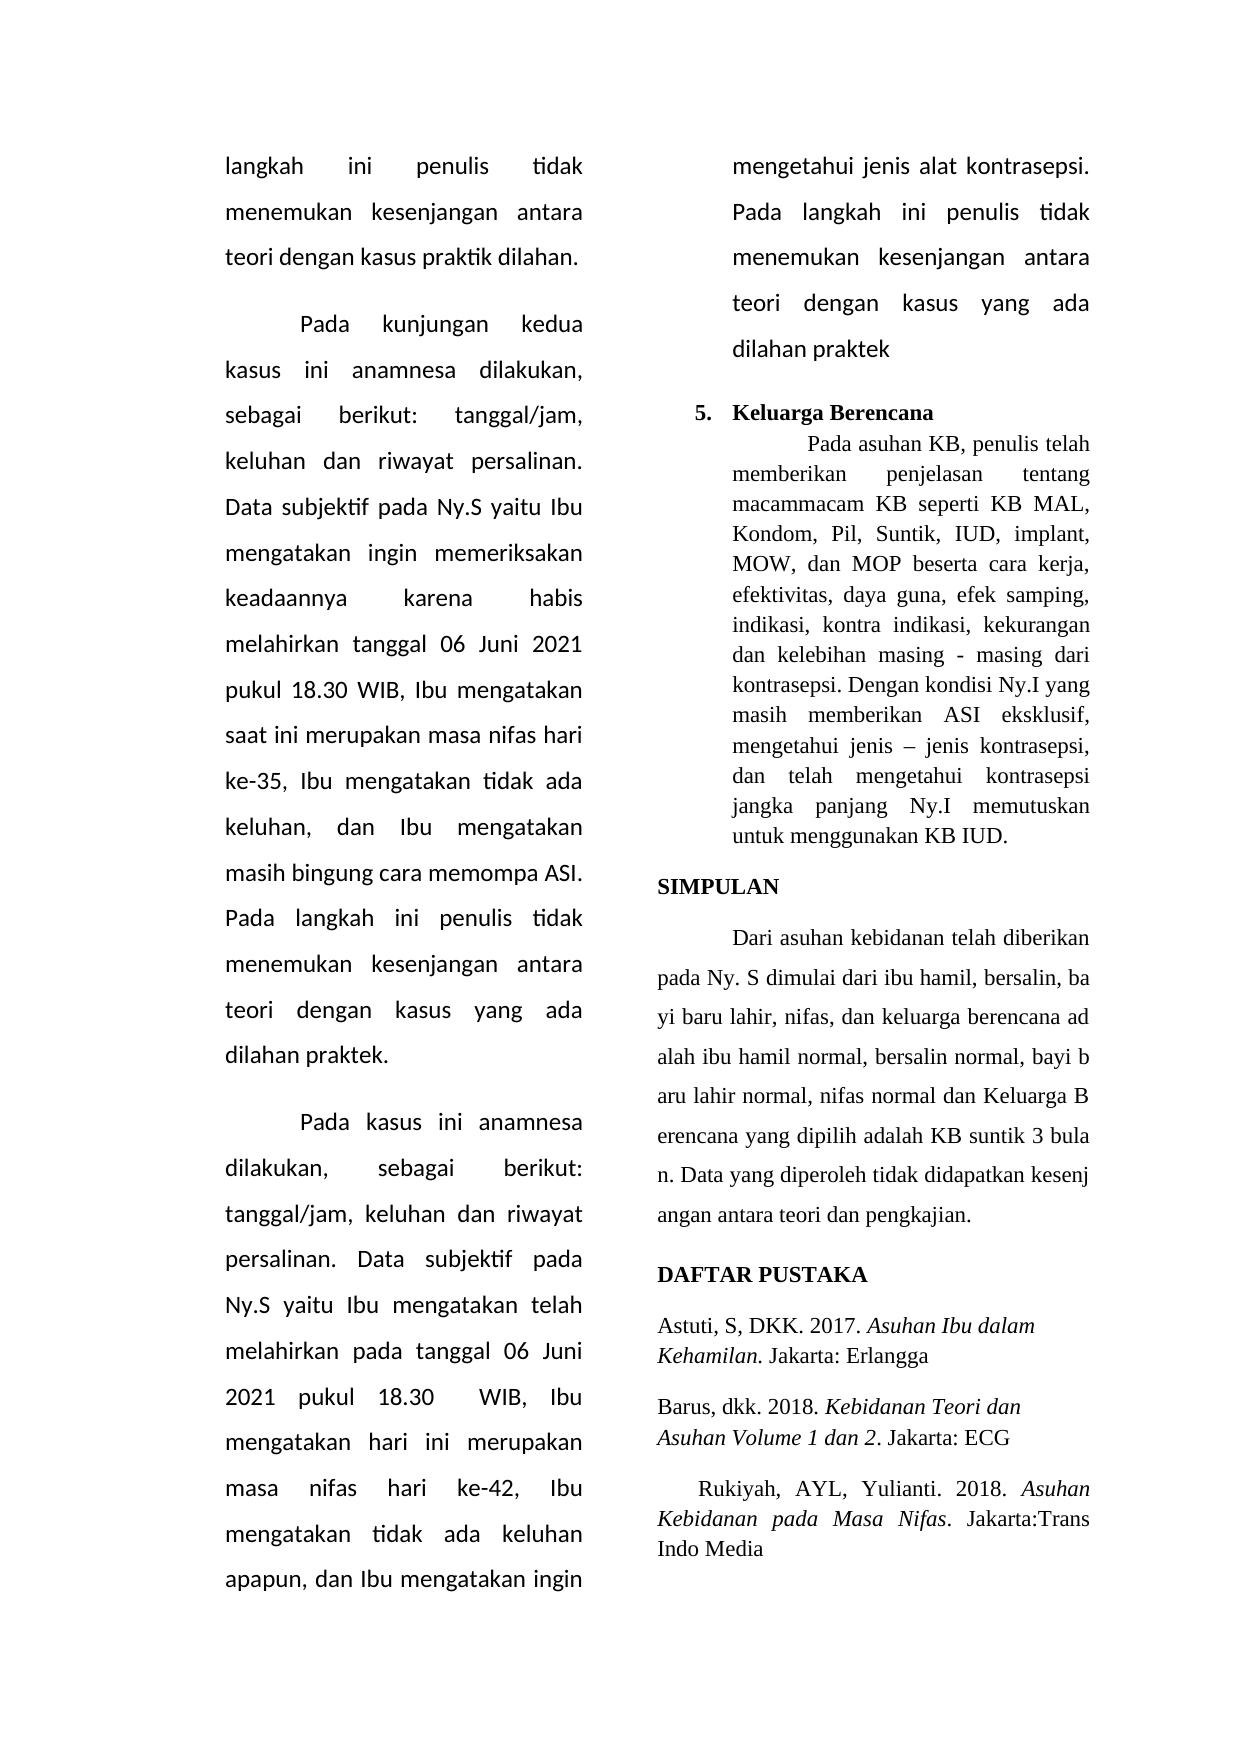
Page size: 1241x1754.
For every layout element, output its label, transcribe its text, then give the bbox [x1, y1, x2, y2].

text Barus, dkk. 2018. Kebidanan Teori dan Asuhan Volume 1 dan 2. Jakarta: ECG [657, 1393, 1090, 1450]
text Pada kasus ini anamnesa dilakukan, sebagai berikut: tanggal/jam, keluhan dan riwayat persalinan. Data subjektif pada Ny.S yaitu Ibu mengatakan telah melahirkan pada tanggal 06 Juni 2021 pukul 18.30 WIB, Ibu mengatakan hari ini merupakan masa nifas hari ke-42, Ibu mengatakan tidak ada keluhan apapun, dan Ibu mengatakan ingin mengetahui jenis alat kontrasepsi. Pada langkah ini penulis tidak menemukan kesenjangan antara teori dengan kasus yang ada dilahan praktek [225, 1106, 583, 1594]
text DAFTAR PUSTAKA [657, 1261, 1090, 1287]
list Pada asuhan KB, penulis telah memberikan penjelasan tentang macammacam KB seperti KB MAL, Kondom, Pil, Suntik, IUD, implant, MOW, dan MOP beserta cara kerja, efektivitas, daya guna, efek samping, indikasi, kontra indikasi, kekurangan dan kelebihan masing - masing dari kontrasepsi. Dengan kondisi Ny.I yang masih memberikan ASI eksklusif, mengetahui jenis – jenis kontrasepsi, dan telah mengetahui kontrasepsi jangka panjang Ny.I memutuskan untuk menggunakan KB IUD. [732, 430, 1090, 849]
list Keluarga Berencana [694, 399, 1090, 426]
text Pada kunjungan kedua kasus ini anamnesa dilakukan, sebagai berikut: tanggal/jam, keluhan dan riwayat persalinan. Data subjektif pada Ny.S yaitu Ibu mengatakan ingin memeriksakan keadaannya karena habis melahirkan tanggal 06 Juni 2021 pukul 18.30 WIB, Ibu mengatakan saat ini merupakan masa nifas hari ke-35, Ibu mengatakan tidak ada keluhan, dan Ibu mengatakan masih bingung cara memompa ASI. Pada langkah ini penulis tidak menemukan kesenjangan antara teori dengan kasus yang ada dilahan praktek. [225, 308, 583, 1070]
text SIMPULAN [657, 873, 1090, 900]
text Pada kasus ini anamnesa dilakukan, sebagai berikut: tanggal/jam, keluhan dan riwayat persalinan. Data subjektif pada Ny.S yaitu Ibu mengatakan telah melahirkan pada tanggal 06 Juni 2021 pukul 18.30 WIB, Ibu mengatakan hari ini merupakan masa nifas hari ke-42, Ibu mengatakan tidak ada keluhan apapun, dan Ibu mengatakan ingin mengetahui jenis alat kontrasepsi. Pada langkah ini penulis tidak menemukan kesenjangan antara teori dengan kasus yang ada dilahan praktek [732, 150, 1090, 363]
text Dari asuhan kebidanan telah diberikan pada Ny. S dimulai dari ibu hamil, bersalin, bayi baru lahir, nifas, dan keluarga berencana adalah ibu hamil normal, bersalin normal, bayi baru lahir normal, nifas normal dan Keluarga Berencana yang dipilih adalah KB suntik 3 bulan. Data yang diperoleh tidak didapatkan kesenjangan antara teori dan pengkajian. [657, 924, 1090, 1227]
text Astuti, S, DKK. 2017. Asuhan Ibu dalam Kehamilan. Jakarta: Erlangga [657, 1312, 1090, 1369]
text Rukiyah, AYL, Yulianti. 2018. Asuhan Kebidanan pada Masa Nifas. Jakarta:Trans Indo Media [657, 1475, 1090, 1561]
